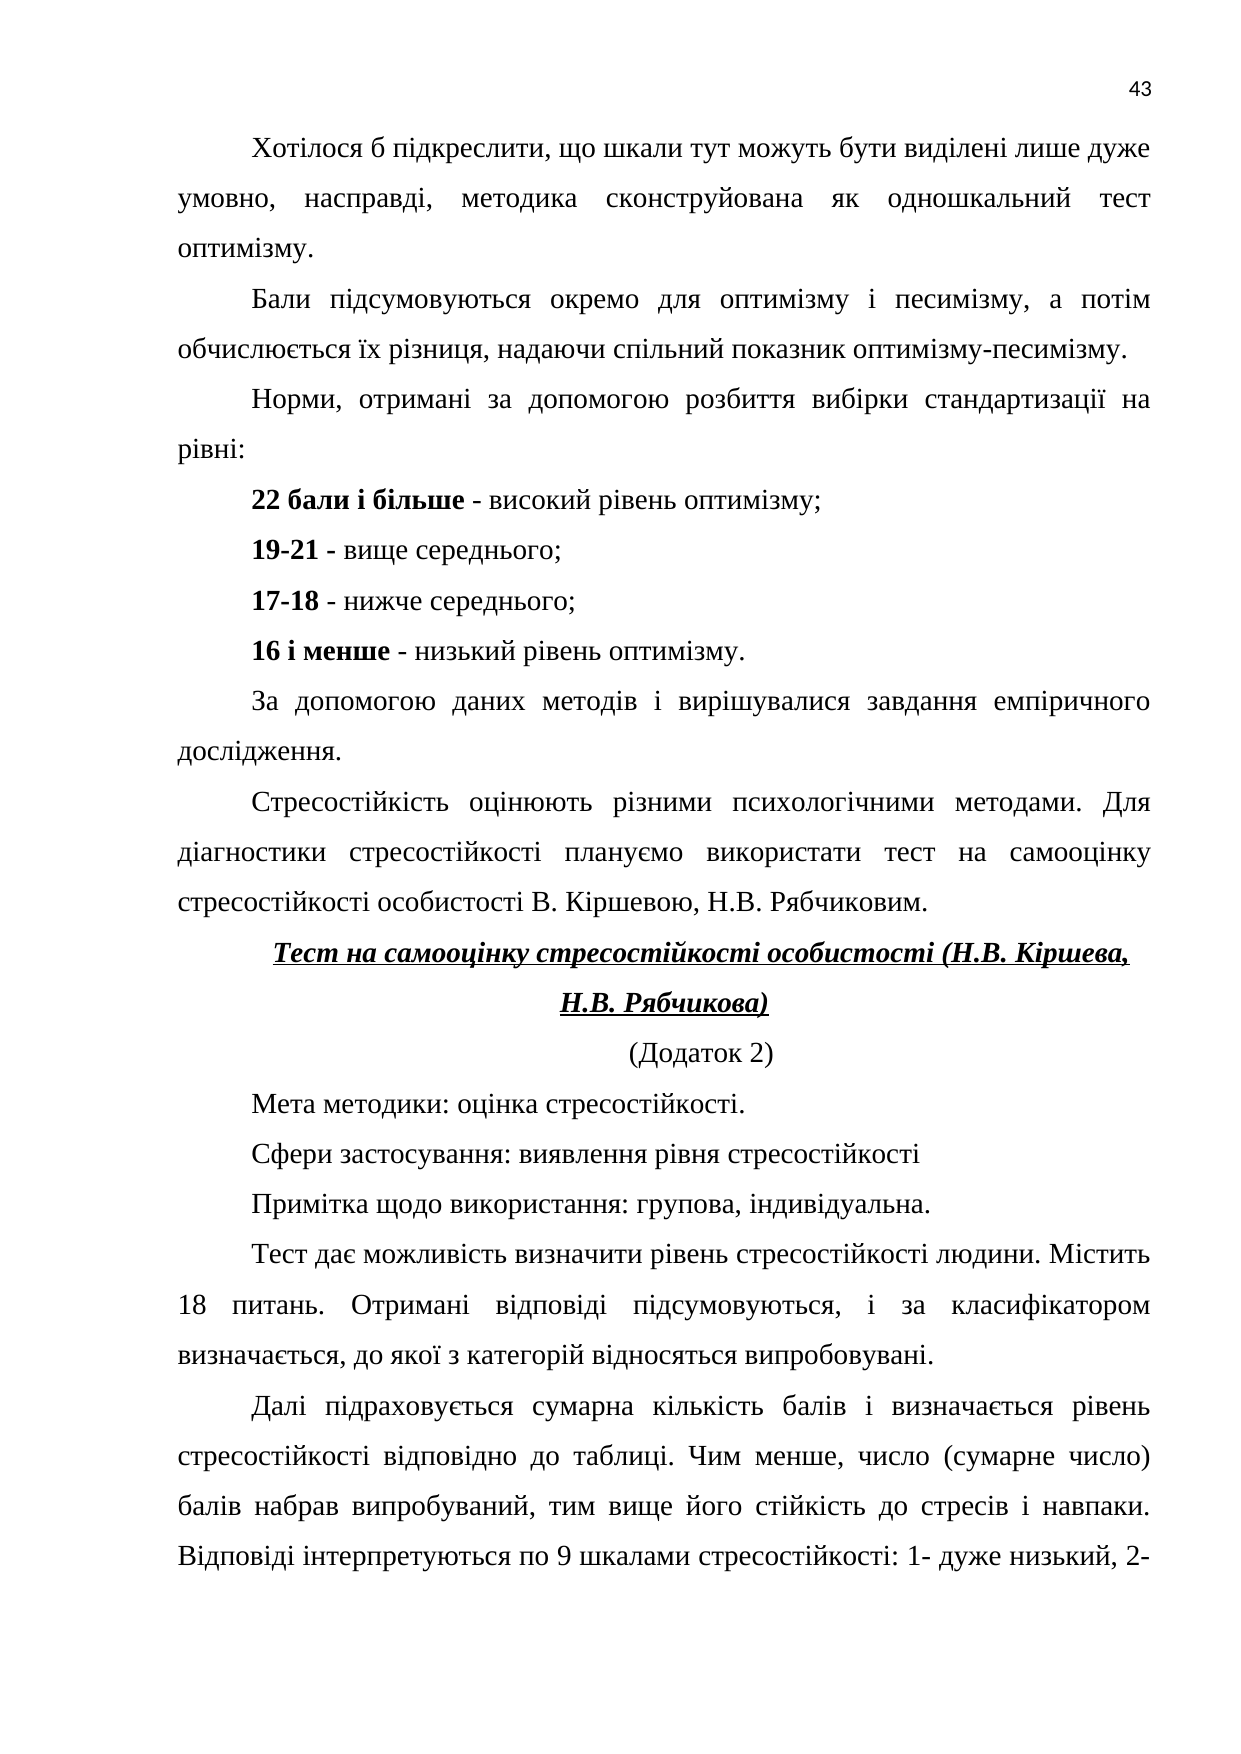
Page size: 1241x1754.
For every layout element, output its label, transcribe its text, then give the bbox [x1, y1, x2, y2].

text Сфери застосування: виявлення рівня стресостійкості [177, 1136, 1152, 1169]
text Стресостійкість оцінюють різними психологічними методами. Для діагностики стресостійкості плануємо використати тест на самооцінку стресостійкості особистості В. Кіршевою, Н.В. Рябчиковим. [177, 784, 1152, 918]
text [177, 1388, 1152, 1572]
text За допомогою даних методів і вирішувалися завдання емпіричного дослідження. [177, 683, 1152, 767]
text 17-18 - нижче середнього; [177, 583, 1152, 616]
text 22 бали і більше - високий рівень оптимізму; [177, 482, 1152, 516]
text (Додаток 2) [177, 1035, 1152, 1069]
text Мета методики: оцінка стресостійкості. [177, 1086, 1152, 1119]
text 16 і менше - низький рівень оптимізму. [177, 633, 1152, 666]
text Бали підсумовуються окремо для оптимізму і песимізму, а потім обчислюється їх різниця, надаючи спільний показник оптимізму-песимізму. [177, 281, 1152, 364]
text Тест дає можливість визначити рівень стресостійкості людини. Містить 18 питань. Отримані відповіді підсумовуються, і за класифікатором визначається, до якої з категорій відносяться випробовувані. [177, 1237, 1152, 1371]
text Тест на самооцінку стресостійкості особистості (Н.В. Кіршева, Н.В. Рябчикова) [177, 935, 1152, 1019]
text Норми, отримані за допомогою розбиття вибірки стандартизації на рівні: [177, 381, 1152, 465]
text Примітка щодо використання: групова, індивідуальна. [177, 1186, 1152, 1220]
text Хотілося б підкреслити, що шкали тут можуть бути виділені лише дуже умовно, насправді, методика сконструйована як одношкальний тест оптимізму. [177, 130, 1152, 264]
text 19-21 - вище середнього; [177, 532, 1152, 566]
